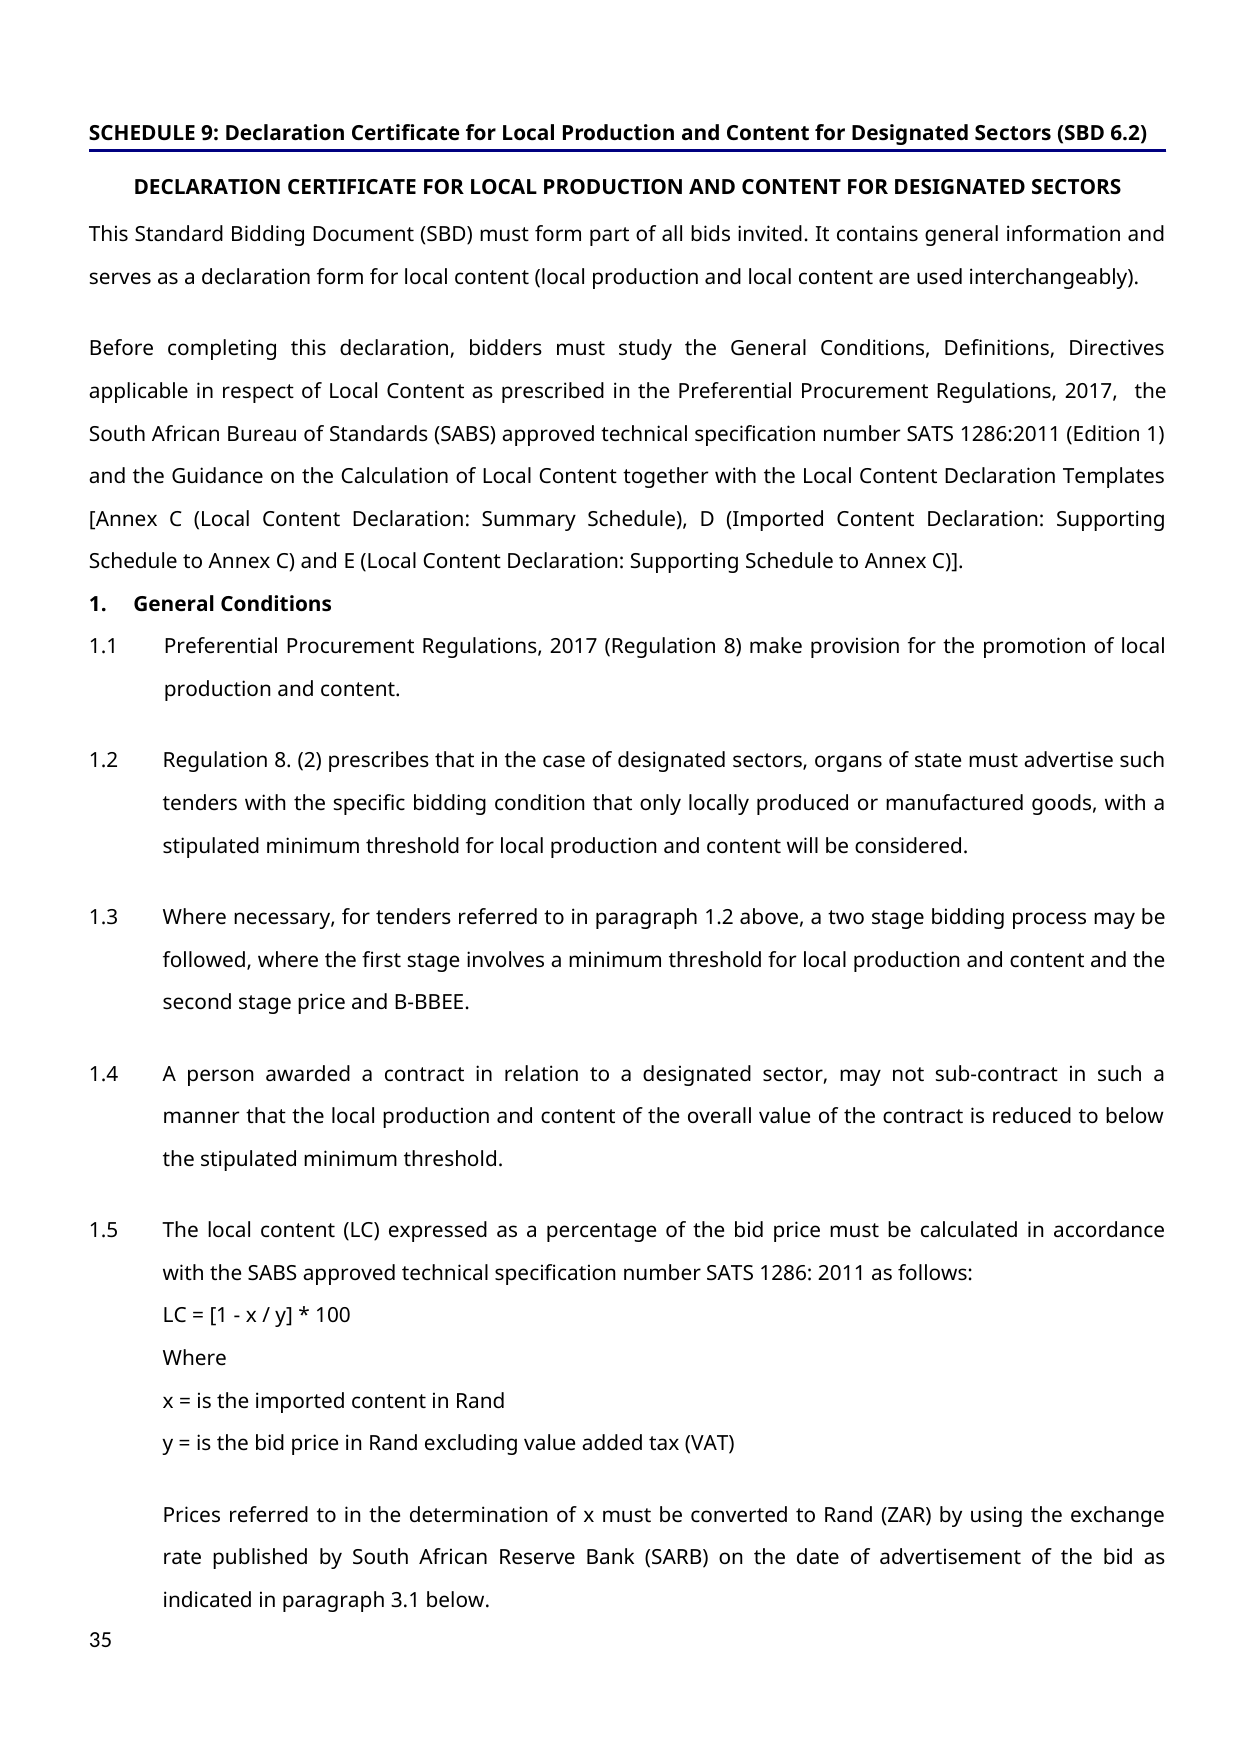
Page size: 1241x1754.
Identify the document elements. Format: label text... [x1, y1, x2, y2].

text y = is the bid price in Rand excluding value added tax (VAT) [162, 1428, 1166, 1457]
list Preferential Procurement Regulations, 2017 (Regulation 8) make provision for the promotion of local production and content. [89, 632, 1166, 703]
text Prices referred to in the determination of x must be converted to Rand (ZAR) by using the exchange rate published by South African Reserve Bank (SARB) on the date of advertisement of the bid as indicated in paragraph 3.1 below. [162, 1500, 1166, 1613]
text 1.5 The local content (LC) expressed as a percentage of the bid price must be calculated in accordance with the SABS approved technical specification number SATS 1286: 2011 as follows: [89, 1215, 1166, 1286]
text 1.3 Where necessary, for tenders referred to in paragraph 1.2 above, a two stage bidding process may be followed, where the first stage involves a minimum threshold for local production and content and the second stage price and B-BBEE. [89, 902, 1166, 1016]
text Before completing this declaration, bidders must study the General Conditions, Definitions, Directives applicable in respect of Local Content as prescribed in the Preferential Procurement Regulations, 2017, the South African Bureau of Standards (SABS) approved technical specification number SATS 1286:2011 (Edition 1) and the Guidance on the Calculation of Local Content together with the Local Content Declaration Templates [Annex C (Local Content Declaration: Summary Schedule), D (Imported Content Declaration: Supporting Schedule to Annex C) and E (Local Content Declaration: Supporting Schedule to Annex C)]. [89, 333, 1166, 575]
text This Standard Bidding Document (SBD) must form part of all bids invited. It contains general information and serves as a declaration form for local content (local production and local content are used interchangeably). [89, 219, 1166, 291]
list General Conditions [89, 589, 1166, 617]
text Where [162, 1343, 1166, 1372]
text LC = [1 - x / y] * 100 [89, 1301, 1166, 1329]
text 1.2 Regulation 8. (2) prescribes that in the case of designated sectors, organs of state must advertise such tenders with the specific bidding condition that only locally produced or manufactured goods, with a stipulated minimum threshold for local production and content will be considered. [89, 746, 1166, 859]
text 1.4 A person awarded a contract in relation to a designated sector, may not sub-contract in such a manner that the local production and content of the overall value of the contract is reduced to below the stipulated minimum threshold. [89, 1059, 1166, 1172]
text SCHEDULE 9: Declaration Certificate for Local Production and Content for Designated Sectors (SBD 6.2) [89, 118, 1166, 149]
text x = is the imported content in Rand [162, 1386, 1166, 1414]
text DECLARATION CERTIFICATE FOR LOCAL PRODUCTION AND CONTENT FOR DESIGNATED SECTORS [89, 172, 1166, 201]
